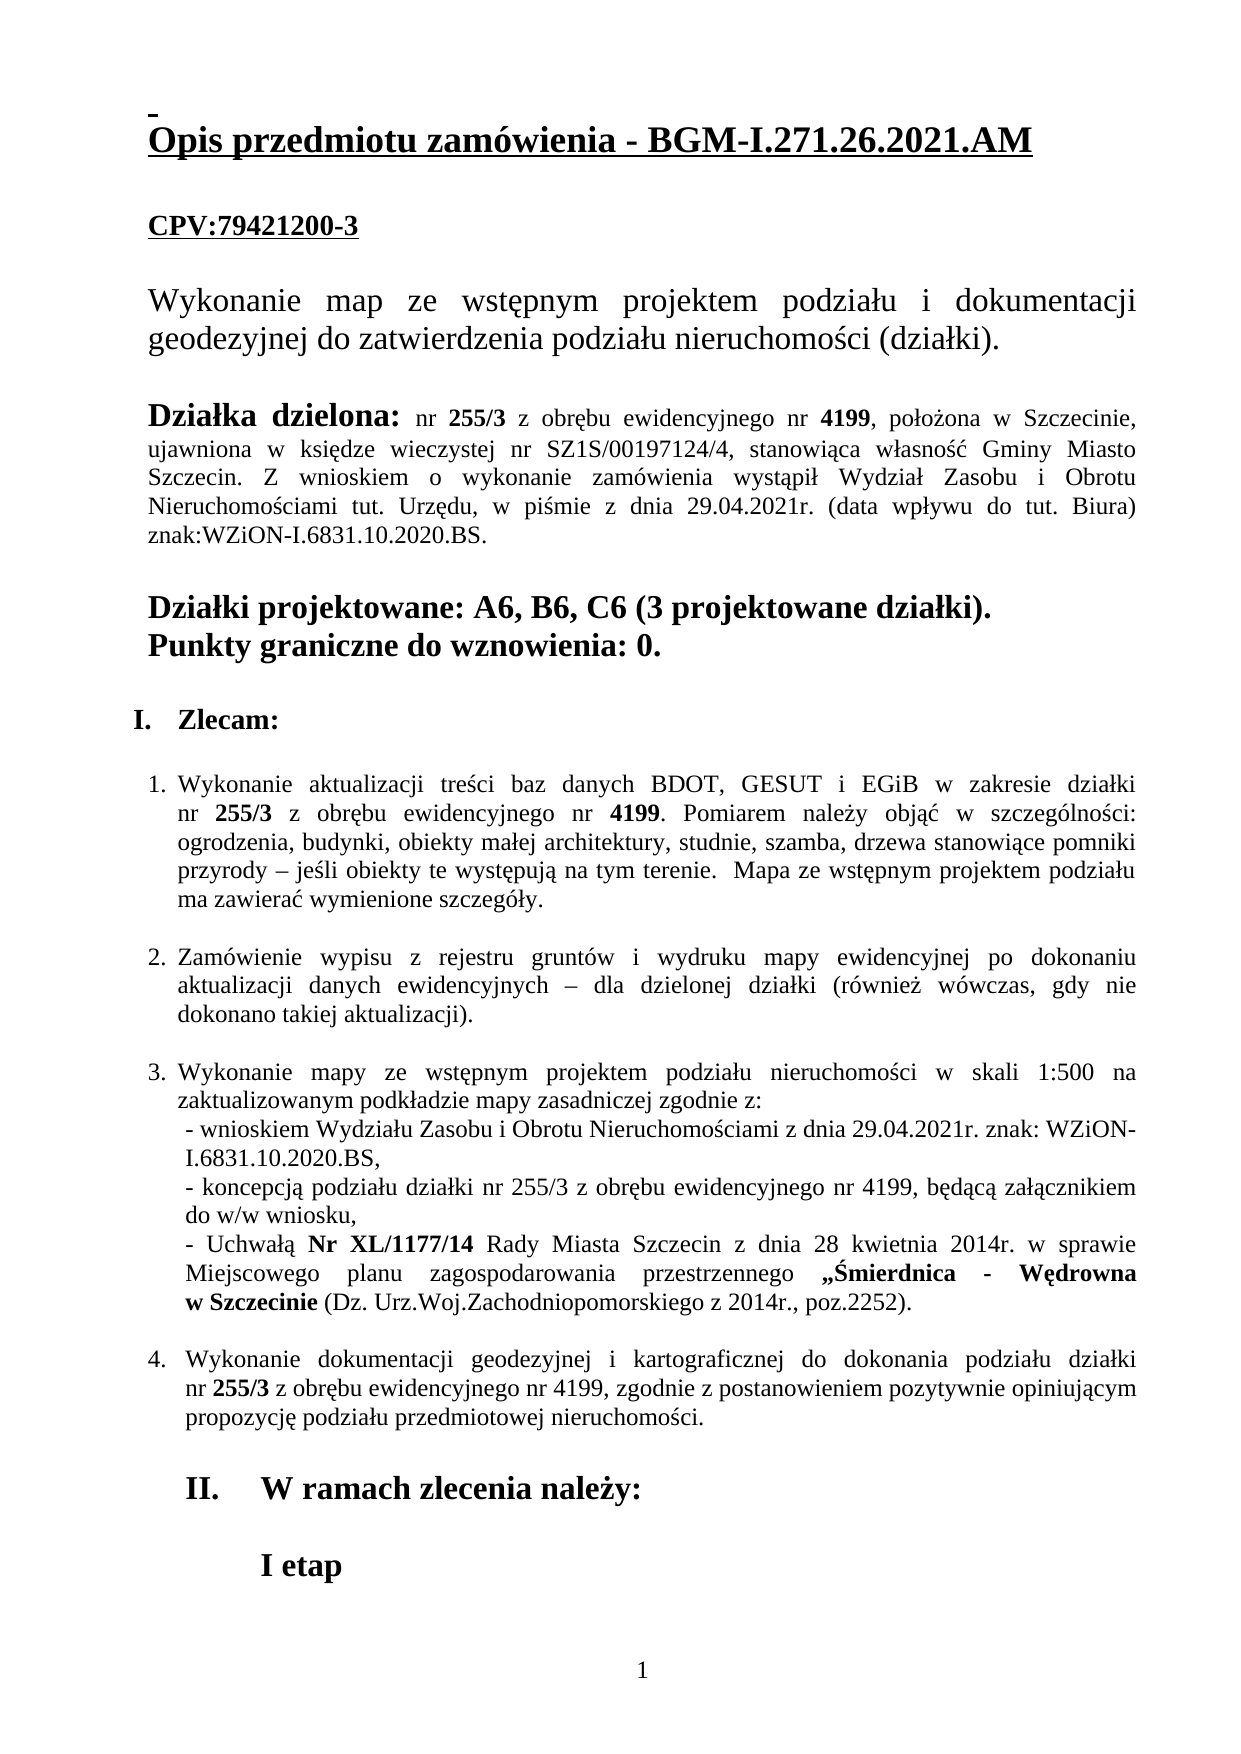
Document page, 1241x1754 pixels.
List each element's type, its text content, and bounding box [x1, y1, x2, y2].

text CPV:79421200-3 [148, 208, 1137, 242]
text Punkty graniczne do wznowienia: 0. [148, 625, 1137, 664]
text Działka dzielona: nr 255/3 z obrębu ewidencyjnego nr 4199, położona w Szczecinie, ujawniona w księdze wieczystej nr SZ1S/00197124/4, stanowiąca własność Gminy Miasto Szczecin. Z wnioskiem o wykonanie zamówienia wystąpił Wydział Zasobu i Obrotu Nieruchomościami tut. Urzędu, w piśmie z dnia 29.04.2021r. (data wpływu do tut. Biura) znak:WZiON-I.6831.10.2020.BS. [148, 395, 1137, 549]
list Zamówienie wypisu z rejestru gruntów i wydruku mapy ewidencyjnej po dokonaniu aktualizacji danych ewidencyjnych – dla dzielonej działki (również wówczas, gdy nie dokonano takiej aktualizacji). [148, 942, 1137, 1028]
text Opis przedmiotu zamówienia - BGM-I.271.26.2021.AM [148, 117, 1137, 161]
list W ramach zlecenia należy: [185, 1469, 1137, 1507]
list - koncepcją podziału działki nr 255/3 z obrębu ewidencyjnego nr 4199, będącą załącznikiem do w/w wniosku, [185, 1172, 1137, 1229]
list Wykonanie aktualizacji treści baz danych BDOT, GESUT i EGiB w zakresie działki nr 255/3 z obrębu ewidencyjnego nr 4199. Pomiarem należy objąć w szczególności: ogrodzenia, budynki, obiekty małej architektury, studnie, szamba, drzewa stanowiące pomniki przyrody – jeśli obiekty te występują na tym terenie. Mapa ze wstępnym projektem podziału ma zawierać wymienione szczegóły. [148, 769, 1137, 913]
list - Uchwałą Nr XL/1177/14 Rady Miasta Szczecin z dnia 28 kwietnia 2014r. w sprawie Miejscowego planu zagospodarowania przestrzennego „Śmierdnica - Wędrowna w Szczecinie (Dz. Urz.Woj.Zachodniopomorskiego z 2014r., poz.2252). [185, 1229, 1137, 1315]
list - wnioskiem Wydziału Zasobu i Obrotu Nieruchomościami z dnia 29.04.2021r. znak: WZiON-I.6831.10.2020.BS, [185, 1114, 1137, 1172]
text Działki projektowane: A6, B6, C6 (3 projektowane działki). [148, 587, 1137, 625]
list Wykonanie dokumentacji geodezyjnej i kartograficznej do dokonania podziału działki nr 255/3 z obrębu ewidencyjnego nr 4199, zgodnie z postanowieniem pozytywnie opiniującym propozycję podziału przedmiotowej nieruchomości. [148, 1344, 1137, 1430]
list Wykonanie mapy ze wstępnym projektem podziału nieruchomości w skali 1:500 na zaktualizowanym podkładzie mapy zasadniczej zgodnie z: [148, 1057, 1137, 1114]
text Wykonanie map ze wstępnym projektem podziału i dokumentacji geodezyjnej do zatwierdzenia podziału nieruchomości (działki). [148, 280, 1137, 357]
text I etap [260, 1545, 1137, 1584]
list Zlecam: [133, 702, 1137, 736]
